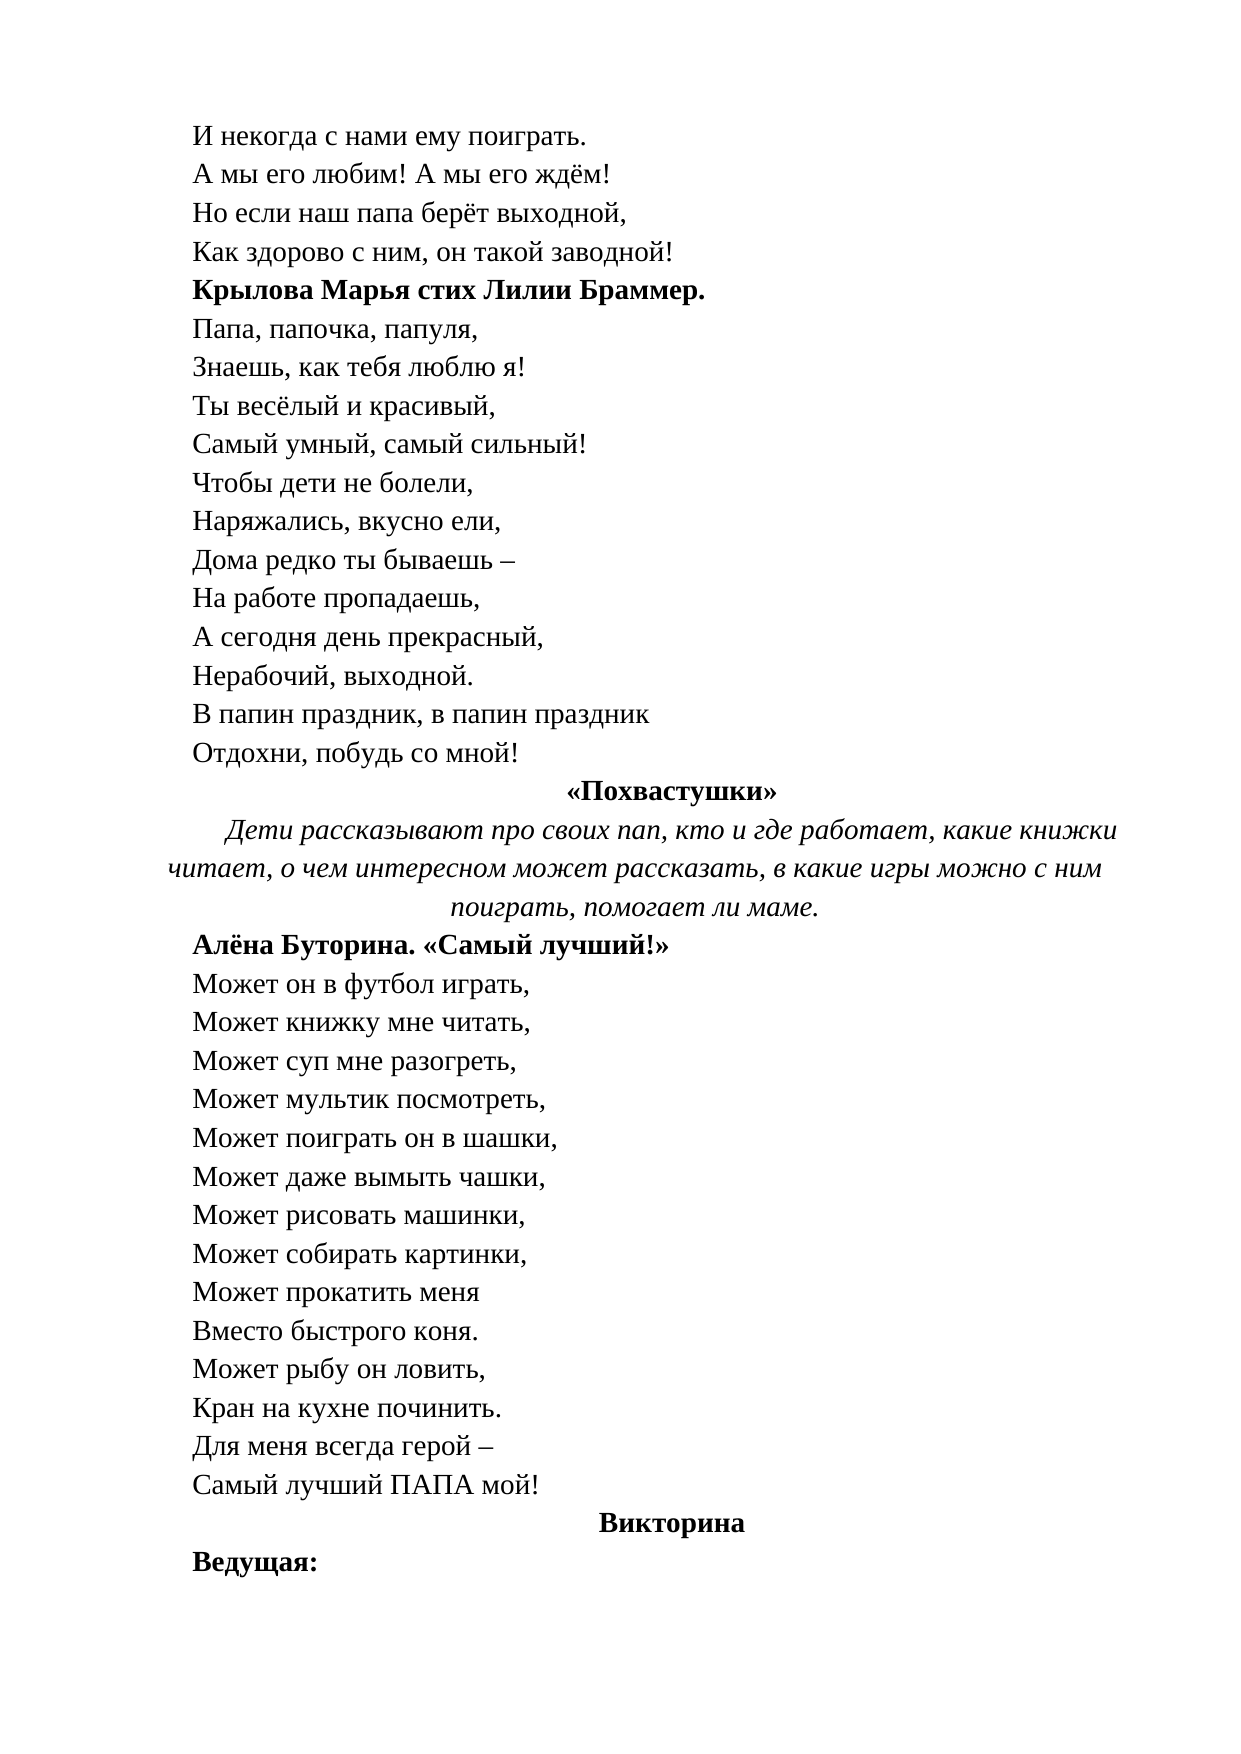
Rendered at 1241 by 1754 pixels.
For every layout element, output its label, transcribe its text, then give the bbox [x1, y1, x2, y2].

text Дома редко ты бываешь – [118, 542, 1181, 576]
text «Похвастушки» [118, 773, 1152, 807]
text Самый лучший ПАПА мой! [118, 1467, 1152, 1501]
text Отдохни, побудь со мной! [118, 735, 1152, 768]
text Знаешь, как тебя люблю я! [118, 349, 1181, 383]
text Вместо быстрого коня. [118, 1313, 1152, 1346]
text На работе пропадаешь, [118, 581, 1181, 614]
text Викторина [118, 1506, 1152, 1539]
text Алёна Буторина. «Самый лучший!» [118, 927, 1152, 961]
text Может рисовать машинки, [118, 1197, 1152, 1231]
text Может рыбу он ловить, [118, 1351, 1152, 1385]
text Чтобы дети не болели, [118, 465, 1181, 498]
text Ты весёлый и красивый, [118, 388, 1181, 421]
text Может поиграть он в шашки, [118, 1120, 1152, 1154]
text Наряжались, вкусно ели, [118, 503, 1181, 537]
text Может мультик посмотреть, [118, 1082, 1152, 1115]
text Ведущая: [118, 1544, 1152, 1578]
text Но если наш папа берёт выходной, [118, 195, 1152, 229]
text Может прокатить меня [118, 1274, 1152, 1308]
text Как здорово с ним, он такой заводной! [118, 234, 1152, 267]
text Дети рассказывают про своих пап, кто и где работает, какие книжки читает, о чем интересном может рассказать, в какие игры можно с ним поиграть, помогает ли маме. [118, 812, 1152, 922]
text Для меня всегда герой – [118, 1428, 1152, 1462]
text Может книжку мне читать, [118, 1004, 1152, 1038]
text Может даже вымыть чашки, [118, 1159, 1152, 1192]
text А сегодня день прекрасный, [118, 619, 1181, 653]
text Самый умный, самый сильный! [118, 426, 1181, 460]
text Может суп мне разогреть, [118, 1043, 1152, 1077]
text Может собирать картинки, [118, 1236, 1152, 1269]
text В папин праздник, в папин праздник [118, 696, 1181, 730]
text Папа, папочка, папуля, [118, 311, 1181, 344]
text А мы его любим! А мы его ждём! [118, 157, 1152, 190]
text И некогда с нами ему поиграть. [118, 118, 1152, 152]
text Крылова Марья стих Лилии Браммер. [118, 272, 1152, 306]
text Кран на кухне починить. [118, 1390, 1152, 1423]
text Может он в футбол играть, [118, 966, 1152, 999]
text Нерабочий, выходной. [118, 658, 1181, 691]
